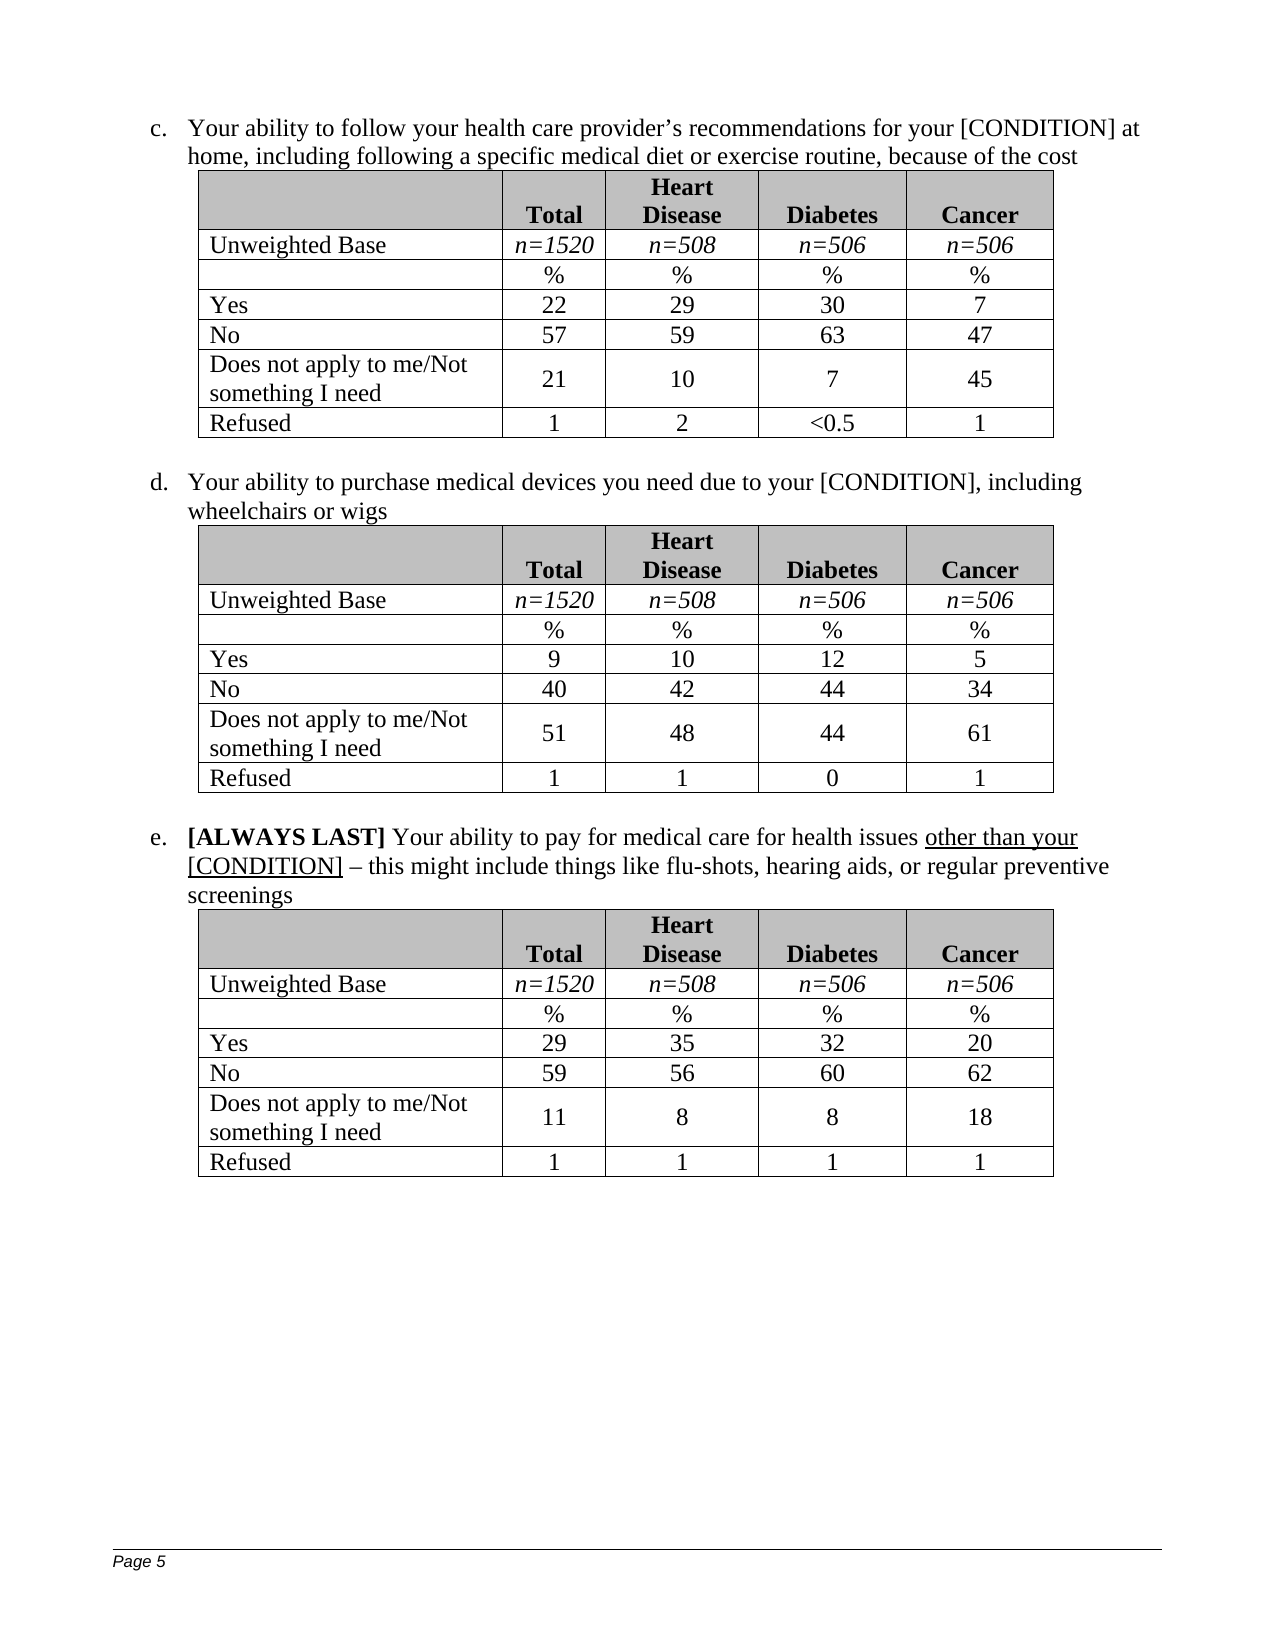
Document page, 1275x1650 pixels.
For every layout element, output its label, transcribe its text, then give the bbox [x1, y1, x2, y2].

table_cell [199, 999, 502, 1027]
table_cell n=1520 [503, 969, 605, 998]
table_cell 2 [606, 408, 758, 437]
table_cell 8 [759, 1088, 906, 1146]
table_cell % [759, 615, 906, 643]
table_cell 1 [907, 763, 1053, 792]
table_cell n=506 [907, 230, 1053, 259]
table_cell 29 [503, 1029, 605, 1057]
table_cell 21 [503, 350, 605, 407]
table_cell 18 [907, 1088, 1053, 1146]
table_cell % [503, 260, 605, 289]
list Your ability to follow your health care provider’s recommendations for your [CONDITION] at home, including following a specific medical diet or exercise routine, because of the cost [150, 113, 1162, 170]
table_cell 42 [606, 674, 758, 703]
table_cell 35 [606, 1029, 758, 1057]
table_cell 11 [503, 1088, 605, 1146]
table_header Total [503, 171, 605, 229]
table_cell n=508 [606, 585, 758, 614]
table_cell <0.5 [759, 408, 906, 437]
list Your ability to purchase medical devices you need due to your [CONDITION], including wheelchairs or wigs [150, 467, 1162, 525]
table_cell Refused [199, 408, 502, 437]
table_cell 44 [759, 704, 906, 762]
table_cell 48 [606, 704, 758, 762]
table_cell 1 [907, 1147, 1053, 1176]
table_cell 1 [606, 1147, 758, 1176]
table_header Heart Disease [606, 910, 758, 968]
table_cell n=506 [759, 585, 906, 614]
list [ALWAYS LAST] Your ability to pay for medical care for health issues other than your [CONDITION] – this might include things like flu-shots, hearing aids, or regular preventive screenings [150, 822, 1162, 909]
table_header Diabetes [759, 171, 906, 229]
table_cell 60 [759, 1058, 906, 1087]
table_header Cancer [907, 910, 1053, 968]
table_cell n=506 [907, 969, 1053, 998]
table_cell Unweighted Base [199, 585, 502, 614]
table_cell No [199, 320, 502, 348]
table_cell Does not apply to me/Not something I need [199, 1088, 502, 1146]
table_header [199, 910, 502, 968]
table_cell % [907, 260, 1053, 289]
table_cell 1 [503, 408, 605, 437]
table_cell No [199, 1058, 502, 1087]
table_cell 45 [907, 350, 1053, 407]
table_cell % [907, 615, 1053, 643]
table_cell 32 [759, 1029, 906, 1057]
table_cell % [606, 615, 758, 643]
table_header Diabetes [759, 526, 906, 584]
table_cell % [606, 999, 758, 1027]
table_cell 59 [503, 1058, 605, 1087]
table_cell 63 [759, 320, 906, 348]
table_cell 20 [907, 1029, 1053, 1057]
table_cell % [503, 999, 605, 1027]
table_cell 59 [606, 320, 758, 348]
table_cell 1 [503, 763, 605, 792]
table_cell n=1520 [503, 230, 605, 259]
table_cell 57 [503, 320, 605, 348]
table_cell 1 [907, 408, 1053, 437]
table_cell 56 [606, 1058, 758, 1087]
table_header [199, 526, 502, 584]
table_cell No [199, 674, 502, 703]
table_cell % [606, 260, 758, 289]
table_header Cancer [907, 526, 1053, 584]
table_cell 7 [907, 290, 1053, 319]
table_cell n=506 [759, 230, 906, 259]
table_cell 10 [606, 350, 758, 407]
table_header Diabetes [759, 910, 906, 968]
table_cell 40 [503, 674, 605, 703]
table_cell 8 [606, 1088, 758, 1146]
table_cell Unweighted Base [199, 230, 502, 259]
table_cell 61 [907, 704, 1053, 762]
table_cell 1 [606, 763, 758, 792]
table_cell [199, 615, 502, 643]
table_cell [199, 260, 502, 289]
table_cell 44 [759, 674, 906, 703]
table_cell 12 [759, 645, 906, 673]
table_cell % [907, 999, 1053, 1027]
table_cell 47 [907, 320, 1053, 348]
table_cell Does not apply to me/Not something I need [199, 350, 502, 407]
table_cell 5 [907, 645, 1053, 673]
table_header Cancer [907, 171, 1053, 229]
table_cell n=1520 [503, 585, 605, 614]
table_cell 10 [606, 645, 758, 673]
table_cell 1 [503, 1147, 605, 1176]
table_header Total [503, 526, 605, 584]
table_header Heart Disease [606, 526, 758, 584]
table_cell % [759, 999, 906, 1027]
table_cell Yes [199, 290, 502, 319]
table_cell n=506 [759, 969, 906, 998]
table_header Total [503, 910, 605, 968]
table_cell Refused [199, 763, 502, 792]
table_cell 7 [759, 350, 906, 407]
table_cell 51 [503, 704, 605, 762]
table_cell 34 [907, 674, 1053, 703]
table_cell 30 [759, 290, 906, 319]
table_cell 1 [759, 1147, 906, 1176]
table_cell Unweighted Base [199, 969, 502, 998]
table_cell Yes [199, 1029, 502, 1057]
table_cell 9 [503, 645, 605, 673]
table_cell n=508 [606, 969, 758, 998]
table_cell Yes [199, 645, 502, 673]
table_header [199, 171, 502, 229]
table_cell 0 [759, 763, 906, 792]
table_cell % [759, 260, 906, 289]
table_cell 62 [907, 1058, 1053, 1087]
table_cell 22 [503, 290, 605, 319]
table_cell 29 [606, 290, 758, 319]
table_cell n=508 [606, 230, 758, 259]
table_cell Refused [199, 1147, 502, 1176]
table_header Heart Disease [606, 171, 758, 229]
table_cell Does not apply to me/Not something I need [199, 704, 502, 762]
table_cell % [503, 615, 605, 643]
table_cell n=506 [907, 585, 1053, 614]
